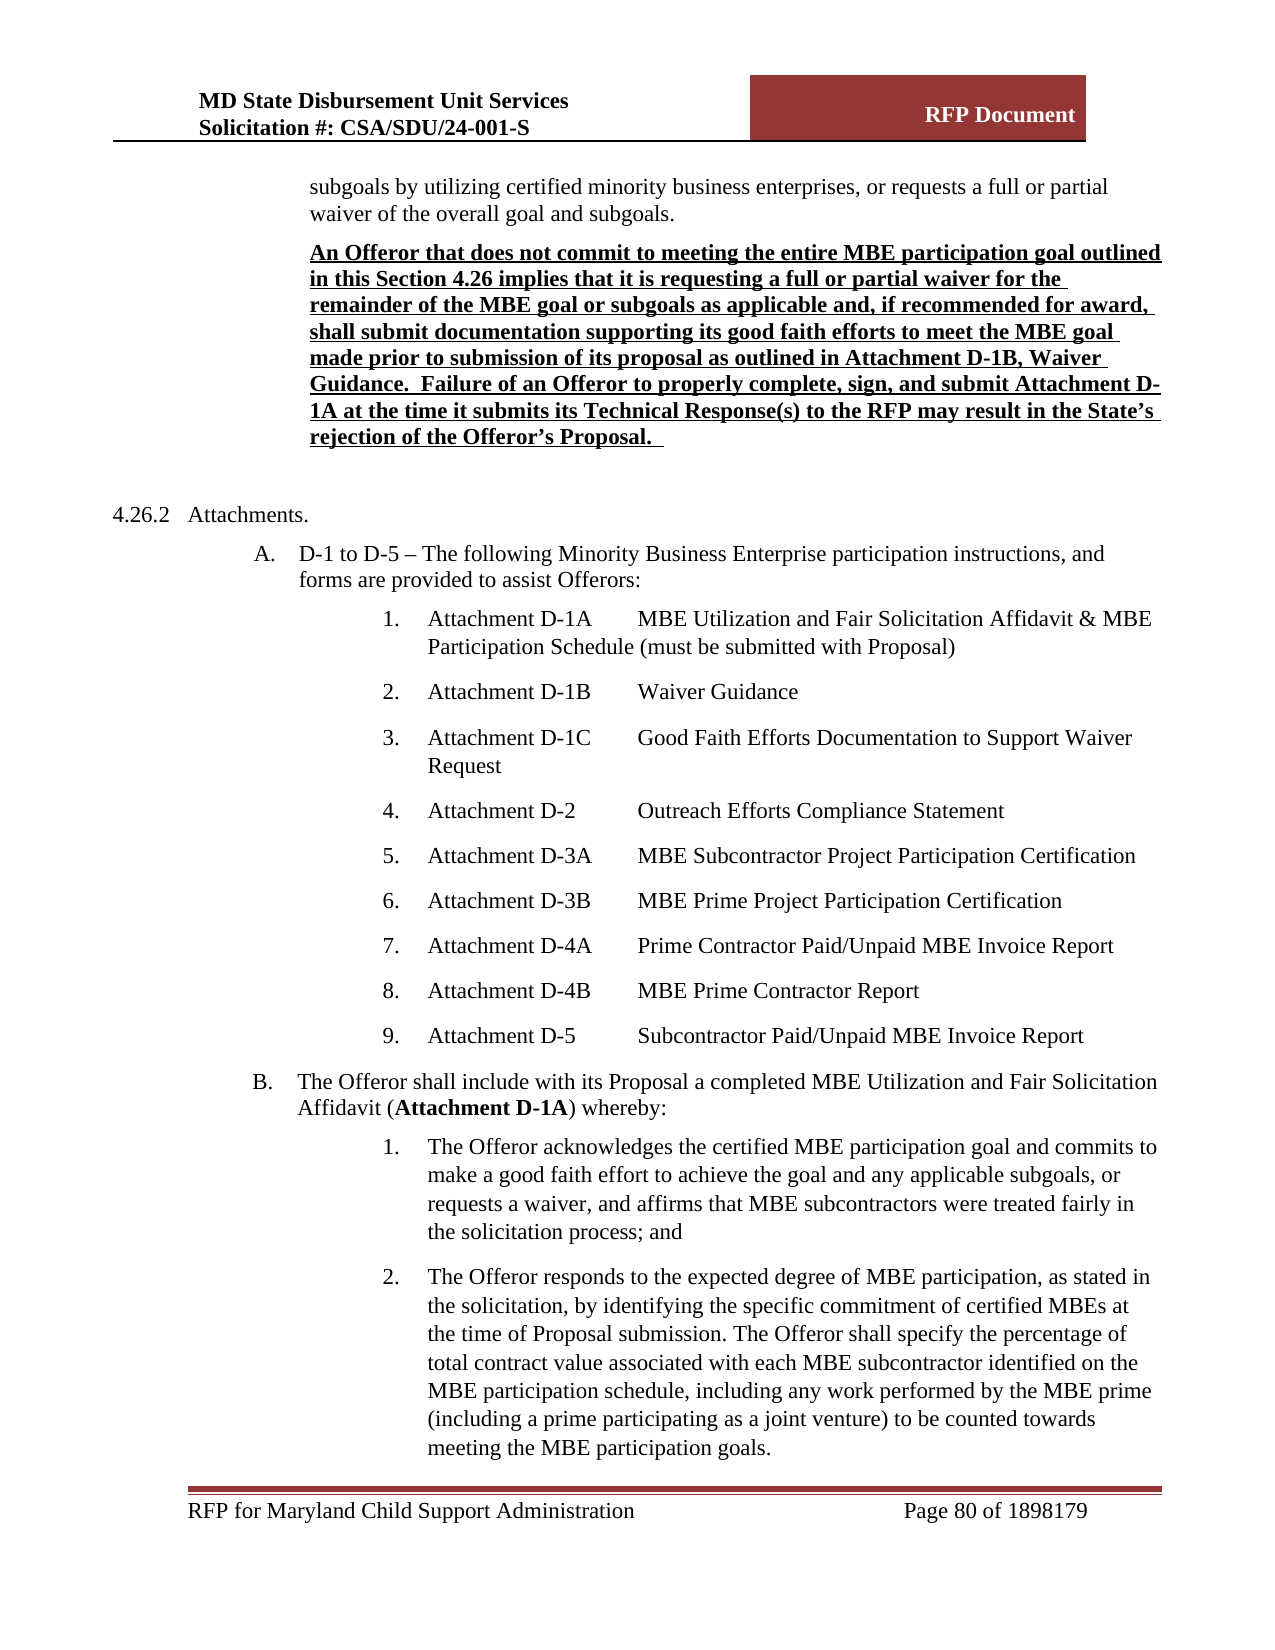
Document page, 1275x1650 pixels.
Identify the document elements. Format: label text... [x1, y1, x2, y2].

text Attachment D-4A Prime Contractor Paid/Unpaid MBE Invoice Report [382, 932, 1162, 959]
text Attachment D-2 Outreach Efforts Compliance Statement [382, 797, 1162, 823]
text Attachment D-5 Subcontractor Paid/Unpaid MBE Invoice Report [382, 1023, 1162, 1049]
text Attachment D-1A MBE Utilization and Fair Solicitation Affidavit & MBE Participation Schedule (must be submitted with Proposal) [382, 605, 1162, 660]
list The Offeror acknowledges the certified MBE participation goal and commits to make a good faith effort to achieve the goal and any applicable subgoals, or requests a waiver, and affirms that MBE subcontractors were treated fairly in the solicitation process; and [382, 1133, 1162, 1244]
list Attachments. [112, 501, 1162, 527]
text Attachment D-3A MBE Subcontractor Project Participation Certification [382, 842, 1162, 868]
list The Offeror shall include with its Proposal a completed MBE Utilization and Fair Solicitation Affidavit (Attachment D-1A) whereby: [252, 1068, 1162, 1120]
list The Offeror responds to the expected degree of MBE participation, as stated in the solicitation, by identifying the specific commitment of certified MBEs at the time of Proposal submission. The Offeror shall specify the percentage of total contract value associated with each MBE subcontractor identified on the MBE participation schedule, including any work performed by the MBE prime (including a prime participating as a joint venture) to be counted towards meeting the MBE participation goals. [382, 1263, 1162, 1460]
text Attachment D-3B MBE Prime Project Participation Certification [382, 887, 1162, 914]
text Attachment D-4B MBE Prime Contractor Report [382, 977, 1162, 1004]
list D-1 to D-5 – The following Minority Business Enterprise participation instructions, and forms are provided to assist Offerors: [253, 540, 1162, 592]
text An Offeror that does not commit to meeting the entire MBE participation goal outlined in this Section 4.26 implies that it is requesting a full or partial waiver for the remainder of the MBE goal or subgoals as applicable and, if recommended for award, shall submit documentation supporting its good faith efforts to meet the MBE goal made prior to submission of its proposal as outlined in Attachment D-1B, Waiver Guidance. Failure of an Offeror to properly complete, sign, and submit Attachment D-1A at the time it submits its Technical Response(s) to the RFP may result in the State’s rejection of the Offeror’s Proposal. [309, 262, 1162, 449]
text Attachment D-1B Waiver Guidance [382, 678, 1162, 705]
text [309, 173, 1162, 226]
text Attachment D-1C Good Faith Efforts Documentation to Support Waiver Request [382, 723, 1162, 778]
